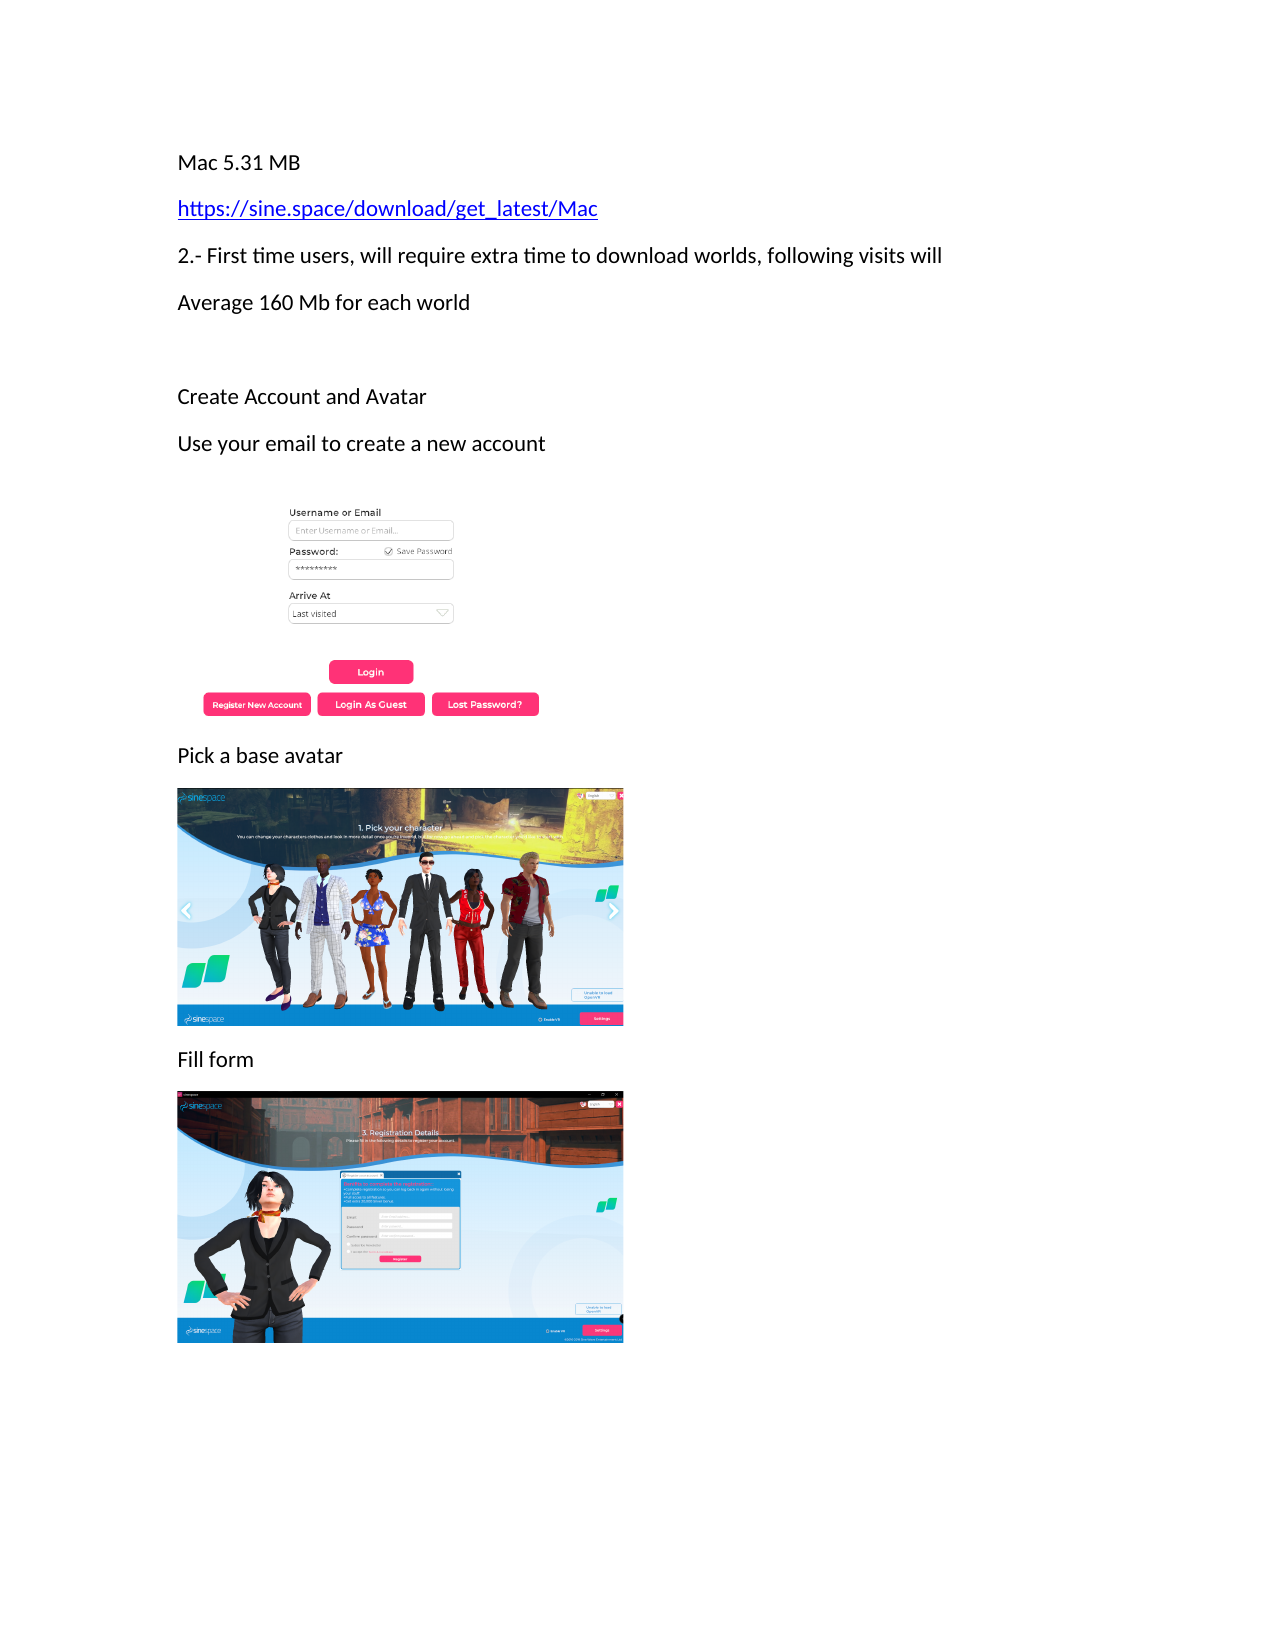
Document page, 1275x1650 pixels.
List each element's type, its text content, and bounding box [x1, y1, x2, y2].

text Mac 5.31 MB [177, 148, 1098, 176]
text Use your email to create a new account [177, 429, 1098, 457]
text Average 160 Mb for each world [177, 288, 1098, 316]
text Pick a base avatar [177, 742, 1098, 769]
text Fill form [177, 1045, 1098, 1073]
text https://sine.space/download/get_latest/Mac [177, 194, 1098, 222]
picture [177, 1091, 624, 1343]
picture [177, 475, 565, 723]
picture [177, 788, 624, 1026]
text Create Account and Avatar [177, 382, 1098, 410]
text 2.- First time users, will require extra time to download worlds, following visits will [177, 241, 1098, 269]
